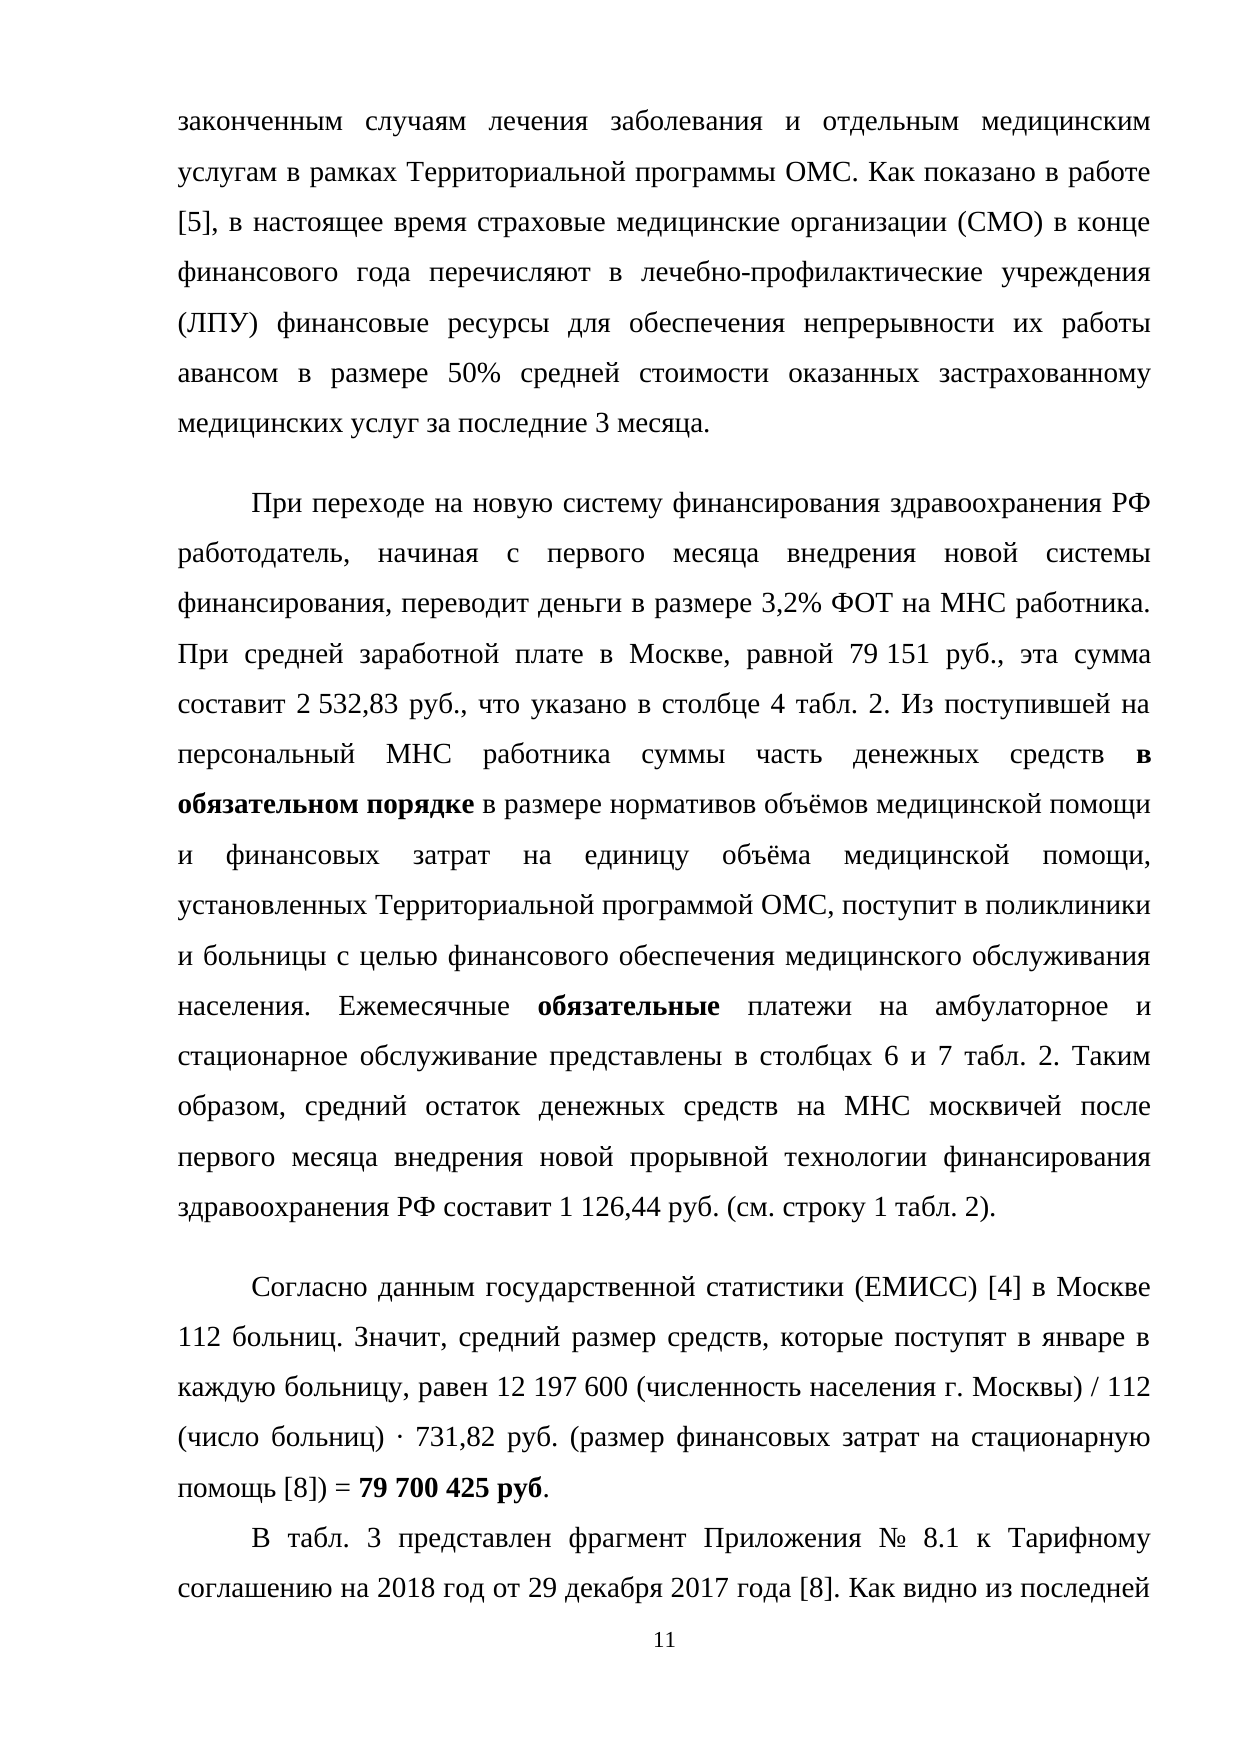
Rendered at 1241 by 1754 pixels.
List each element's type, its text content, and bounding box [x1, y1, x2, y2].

list Согласно данным государственной статистики (ЕМИСС) [4] в Москве 112 больниц. Значит, средний размер средств, которые поступят в январе в каждую больницу, равен 12 197 600 (численность населения г. Москвы) / 112 (число больниц) ∙ 731,82 руб. (размер финансовых затрат на стационарную помощь [8]) = 79 700 425 руб. [177, 1269, 1152, 1503]
text При переходе на новую систему финансирования здравоохранения РФ работодатель, начиная с первого месяца внедрения новой системы финансирования, переводит деньги в размере 3,2% ФОТ на МНС работника. При средней заработной плате в Москве, равной 79 151 руб., эта сумма составит 2 532,83 руб., что указано в столбце 4 табл. 2. Из поступившей на персональный МНС работника суммы часть денежных средств в обязательном порядке в размере нормативов объёмов медицинской помощи и финансовых затрат на единицу объёма медицинской помощи, установленных Территориальной программой ОМС, поступит в поликлиники и больницы с целью финансового обеспечения медицинского обслуживания населения. Ежемесячные обязательные платежи на амбулаторное и стационарное обслуживание представлены в столбцах 6 и 7 табл. 2. Таким образом, средний остаток денежных средств на МНС москвичей после первого месяца внедрения новой прорывной технологии финансирования здравоохранения РФ составит 1 126,44 руб. (см. строку 1 табл. 2). [177, 485, 1152, 1223]
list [177, 1520, 1152, 1604]
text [177, 103, 1152, 439]
